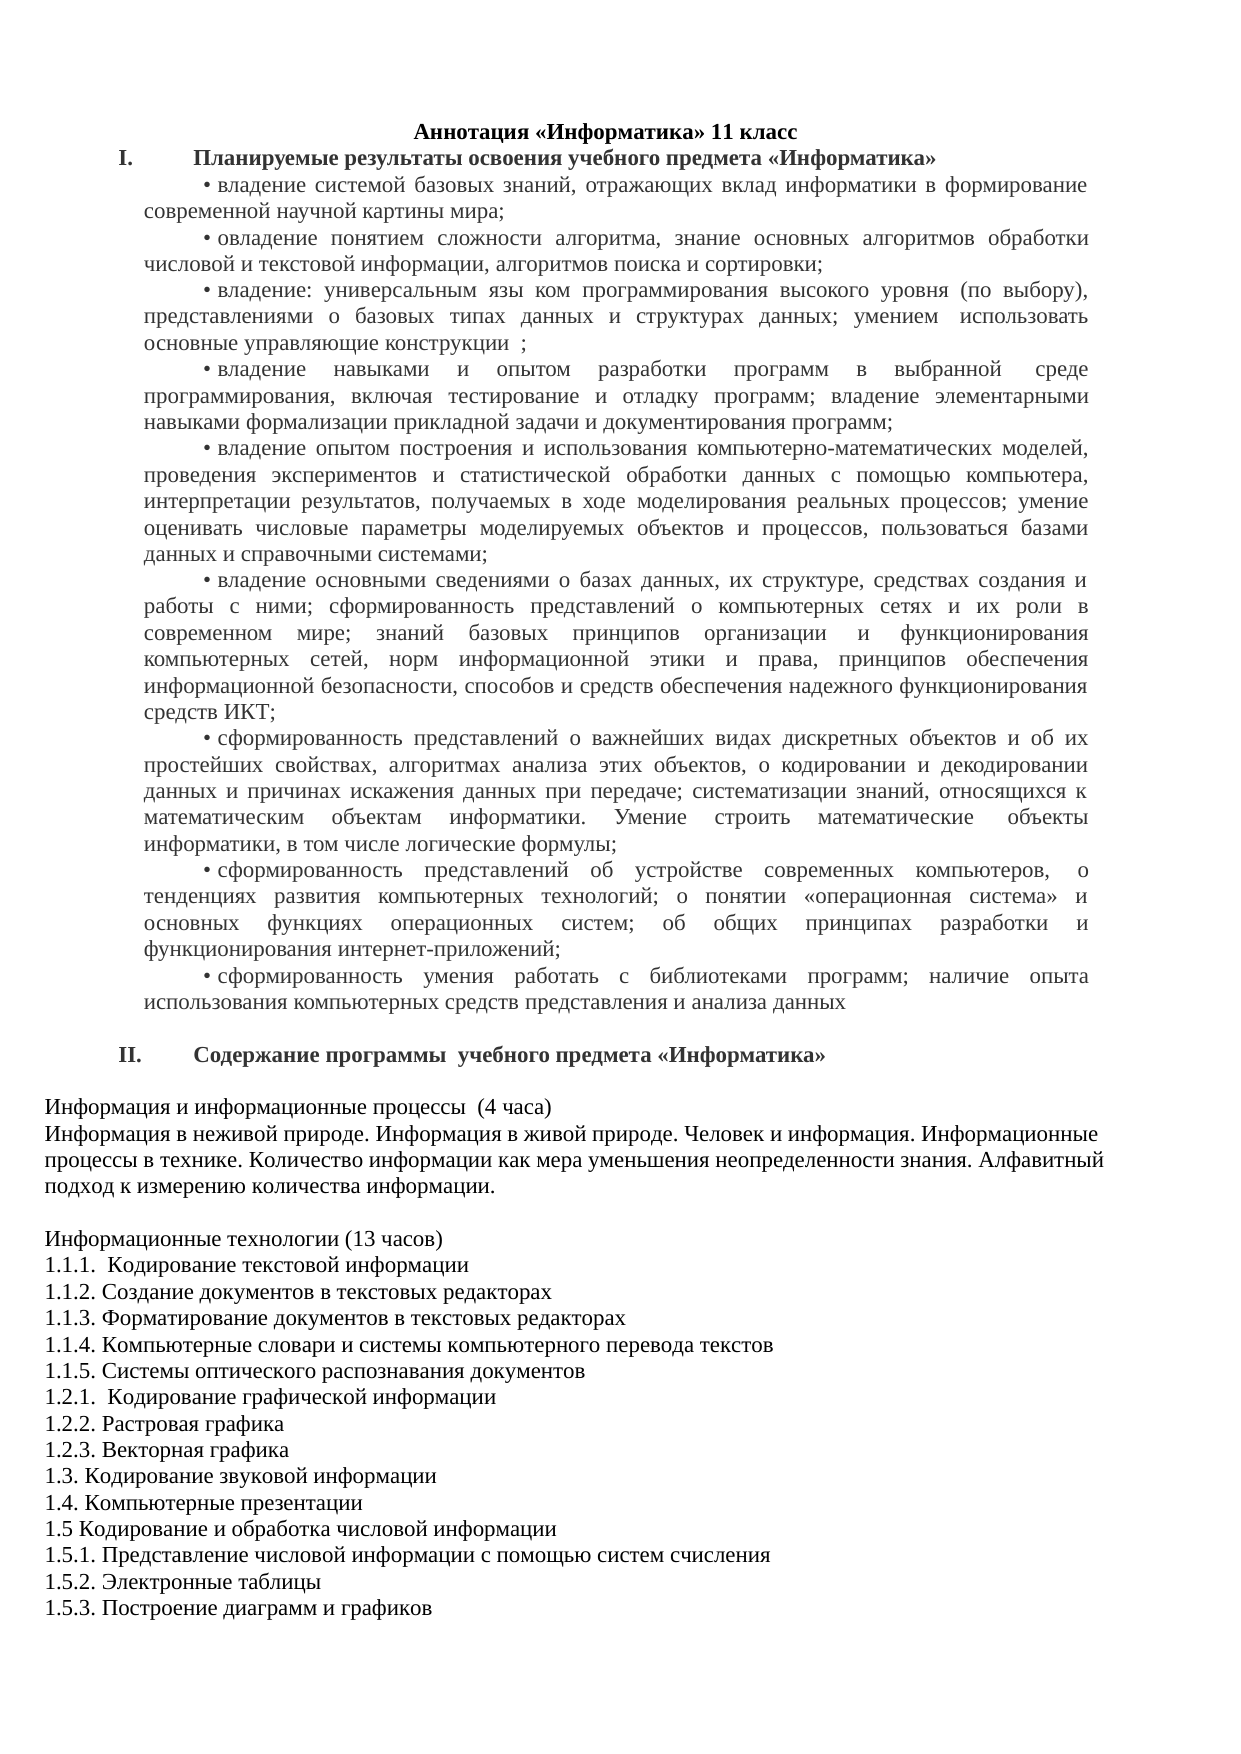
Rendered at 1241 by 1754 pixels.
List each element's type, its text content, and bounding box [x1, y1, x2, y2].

text 1.4. Компьютерные презентации [44, 1489, 1166, 1515]
text Аннотация «Информатика» 11 класс [44, 118, 1166, 144]
list сформированность представлений о важнейших видах дискретных объектов и об их простейших свойствах, алгоритмах анализа этих объектов, о кодировании и декодировании данных и причинах искажения данных при передаче; систематизации знаний, относящихся к математическим объектам информатики. Умение строить математические объекты информатики, в том числе логические формулы; [144, 724, 1089, 856]
list владение опытом построения и использования компьютерно-математических моделей, проведения экспериментов и статистической обработки данных с помощью компьютера, интерпретации результатов, получаемых в ходе моделирования реальных процессов; умение оценивать числовые параметры моделируемых объектов и процессов, пользоваться базами данных и справочными системами; [144, 434, 1089, 566]
text 1.5.3. Построение диаграмм и графиков [44, 1594, 1166, 1621]
text 1.5 Кодирование и обработка числовой информации [44, 1515, 1166, 1541]
list владение основными сведениями о базах данных, их структуре, средствах создания и работы с ними; сформированность представлений о компьютерных сетях и их роли в современном мире; знаний базовых принципов организации и функционирования компьютерных сетей, норм информационной этики и права, принципов обеспечения информационной безопасности, способов и средств обеспечения надежного функционирования средств ИКТ; [144, 566, 1089, 724]
text 1.1.2. Создание документов в текстовых редакторах [44, 1278, 1166, 1304]
list владение системой базовых знаний, отражающих вклад информатики в формирование современной научной картины мира; [144, 171, 1089, 223]
list сформированность представлений об устройстве современных компьютеров, о тенденциях развития компьютерных технологий; о понятии «операционная система» и основных функциях операционных систем; об общих принципах разработки и функционирования интернет-приложений; [144, 856, 1089, 962]
text 1.1.5. Системы оптического распознавания документов [44, 1357, 1166, 1383]
text 1.2.3. Векторная графика [44, 1436, 1166, 1462]
list владение: универсальным язы ком программирования высокого уровня (по выбору), представлениями о базовых типах данных и структурах данных; умением использовать основные управляющие конструкции ; [144, 276, 1089, 355]
text 1.1.3. Форматирование документов в текстовых редакторах [44, 1304, 1166, 1331]
text 1.3. Кодирование звуковой информации. [44, 1462, 1166, 1489]
text 1.5.1. Представление числовой информации с помощью систем счисления [44, 1541, 1166, 1568]
text 1.2.1. Кодирование графической информации [44, 1383, 1166, 1410]
list сформированность умения работать с библиотеками программ; наличие опыта использования компьютерных средств представления и анализа данных [144, 962, 1089, 1014]
text 1.5.2. Электронные таблицы [44, 1568, 1166, 1594]
list Содержание программы учебного предмета «Информатика» [118, 1041, 1166, 1067]
text 1.2.2. Растровая графика [44, 1410, 1166, 1436]
text Информация и информационные процессы (4 часа) [44, 1093, 1166, 1120]
text Информационные технологии (13 часов) [44, 1225, 1166, 1252]
list Планируемые результаты освоения учебного предмета «Информатика» [118, 144, 1166, 171]
list овладение понятием сложности алгоритма, знание основных алгоритмов обработки числовой и текстовой информации, алгоритмов поиска и сортировки; [144, 223, 1089, 276]
text 1.1.4. Компьютерные словари и системы компьютерного перевода текстов [44, 1331, 1166, 1357]
text 1.1.1. Кодирование текстовой информации [44, 1252, 1166, 1278]
list владение навыками и опытом разработки программ в выбранной среде программирования, включая тестирование и отладку программ; владение элементарными навыками формализации прикладной задачи и документирования программ; [144, 355, 1089, 434]
text Информация в неживой природе. Информация в живой природе. Человек и информация. Информационные процессы в технике. Количество информации как мера уменьшения неопределенности знания. Алфавитный подход к измерению количества информации. [44, 1120, 1166, 1199]
